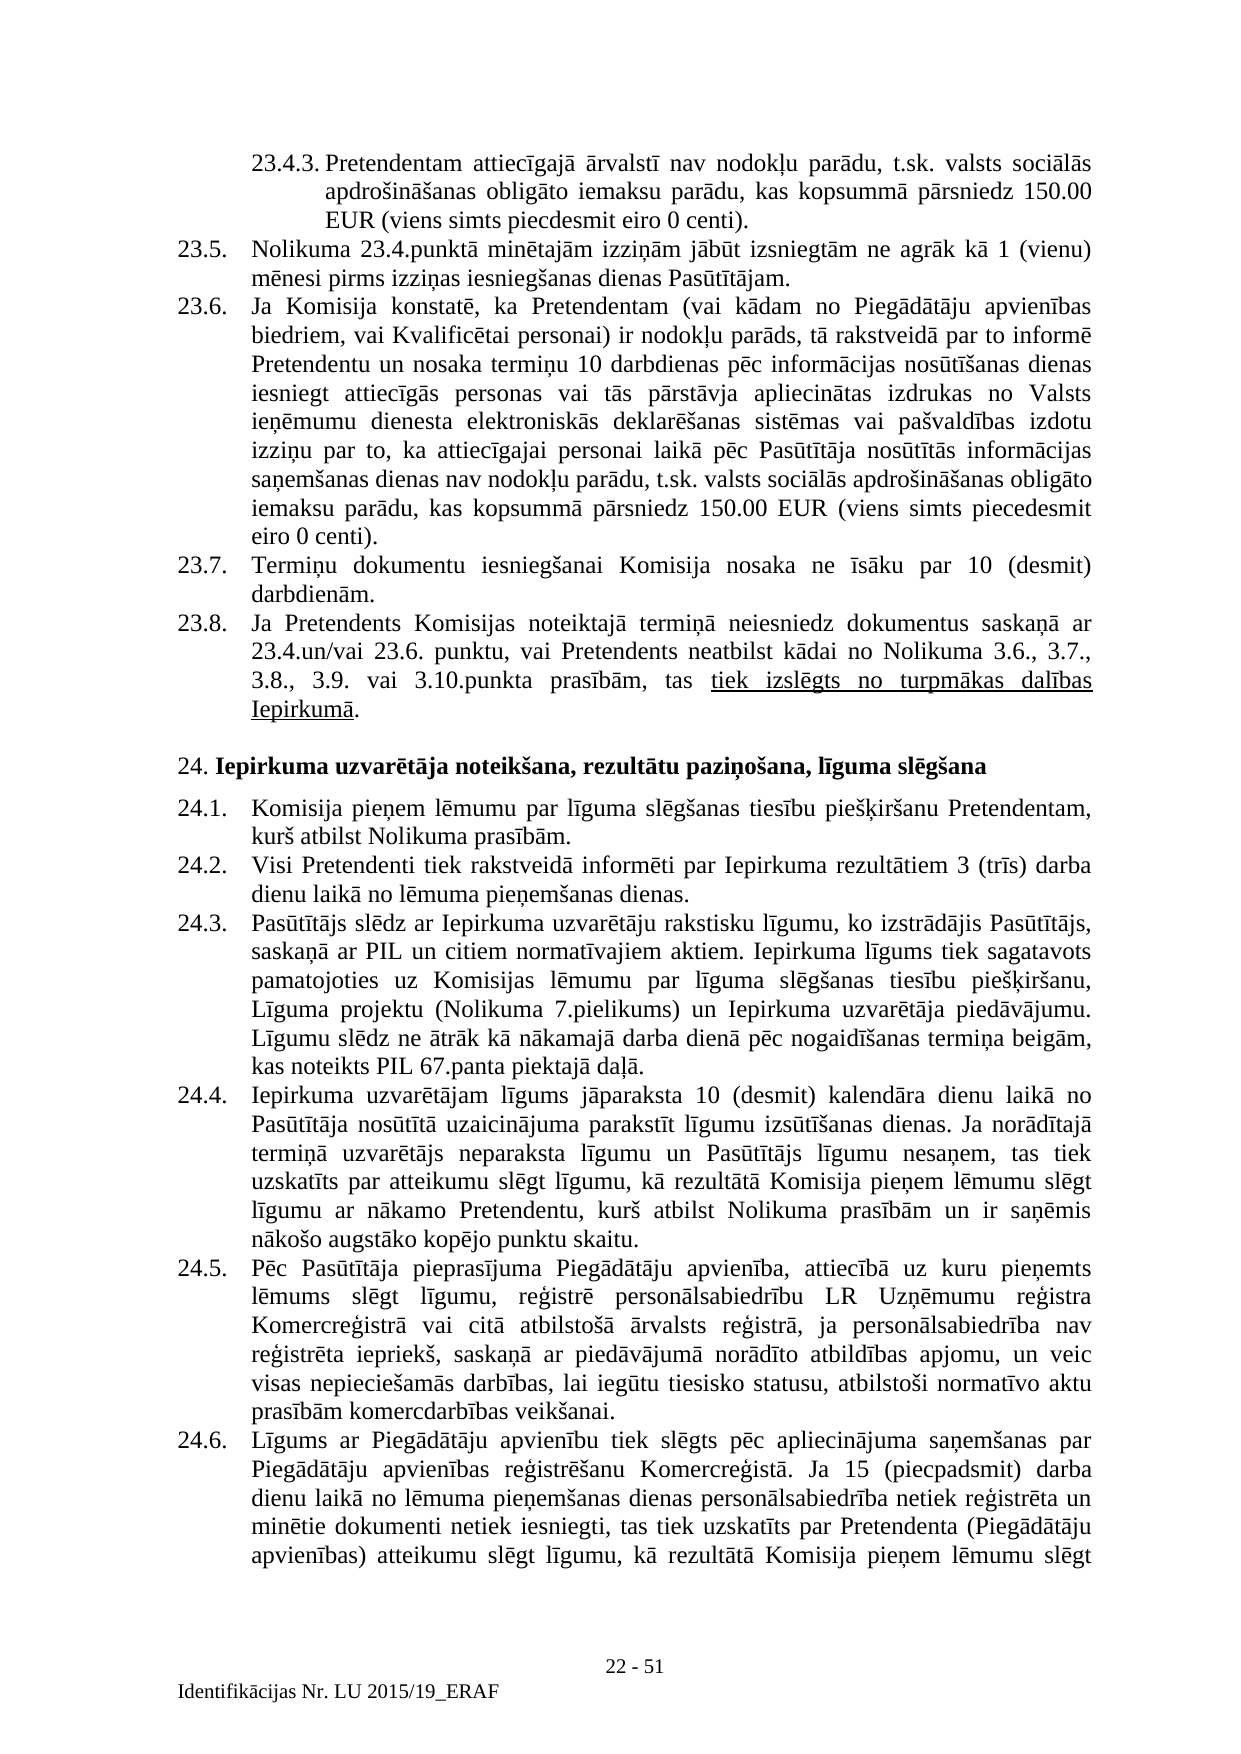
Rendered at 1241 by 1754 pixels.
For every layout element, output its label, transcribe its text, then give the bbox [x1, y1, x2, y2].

list Iepirkuma uzvarētāja noteikšana, rezultātu paziņošana, līguma slēgšana [177, 751, 1092, 780]
list Komisija pieņem lēmumu par līguma slēgšanas tiesību piešķiršanu Pretendentam, kurš atbilst Nolikuma prasībām. [177, 793, 1092, 850]
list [177, 1425, 1092, 1569]
list Pretendentam attiecīgajā ārvalstī nav nodokļu parādu, t.sk. valsts sociālās apdrošināšanas obligāto iemaksu parādu, kas kopsummā pārsniedz 150.00 EUR (viens simts piecdesmit eiro 0 centi). [251, 148, 1092, 234]
list Iepirkuma uzvarētājam līgums jāparaksta 10 (desmit) kalendāra dienu laikā no Pasūtītāja nosūtītā uzaicinājuma parakstīt līgumu izsūtīšanas dienas. Ja norādītajā termiņā uzvarētājs neparaksta līgumu un Pasūtītājs līgumu nesaņem, tas tiek uzskatīts par atteikumu slēgt līgumu, kā rezultātā Komisija pieņem lēmumu slēgt līgumu ar nākamo Pretendentu, kurš atbilst Nolikuma prasībām un ir saņēmis nākošo augstāko kopējo punktu skaitu. [177, 1080, 1092, 1253]
list Ja Komisija konstatē, ka Pretendentam (vai kādam no Piegādātāju apvienības biedriem, vai Kvalificētai personai) ir nodokļu parāds, tā rakstveidā par to informē Pretendentu un nosaka termiņu 10 darbdienas pēc informācijas nosūtīšanas dienas iesniegt attiecīgās personas vai tās pārstāvja apliecinātas izdrukas no Valsts ieņēmumu dienesta elektroniskās deklarēšanas sistēmas vai pašvaldības izdotu izziņu par to, ka attiecīgajai personai laikā pēc Pasūtītāja nosūtītās informācijas saņemšanas dienas nav nodokļu parādu, t.sk. valsts sociālās apdrošināšanas obligāto iemaksu parādu, kas kopsummā pārsniedz 150.00 EUR (viens simts piecedesmit eiro 0 centi). [177, 291, 1092, 550]
list Pēc Pasūtītāja pieprasījuma Piegādātāju apvienība, attiecībā uz kuru pieņemts lēmums slēgt līgumu, reģistrē personālsabiedrību LR Uzņēmumu reģistra Komercreģistrā vai citā atbilstošā ārvalsts reģistrā, ja personālsabiedrība nav reģistrēta iepriekš, saskaņā ar piedāvājumā norādīto atbildības apjomu, un veic visas nepieciešamās darbības, lai iegūtu tiesisko statusu, atbilstoši normatīvo aktu prasībām komercdarbības veikšanai. [177, 1253, 1092, 1425]
list Termiņu dokumentu iesniegšanai Komisija nosaka ne īsāku par 10 (desmit) darbdienām. [177, 550, 1092, 608]
list Pasūtītājs slēdz ar Iepirkuma uzvarētāju rakstisku līgumu, ko izstrādājis Pasūtītājs, saskaņā ar PIL un citiem normatīvajiem aktiem. Iepirkuma līgums tiek sagatavots pamatojoties uz Komisijas lēmumu par līguma slēgšanas tiesību piešķiršanu, Līguma projektu (Nolikuma 7.pielikums) un Iepirkuma uzvarētāja piedāvājumu. Līgumu slēdz ne ātrāk kā nākamajā darba dienā pēc nogaidīšanas termiņa beigām, kas noteikts PIL 67.panta piektajā daļā. [177, 908, 1092, 1080]
list Nolikuma 23.4.punktā minētajām izziņām jābūt izsniegtām ne agrāk kā 1 (vienu) mēnesi pirms izziņas iesniegšanas dienas Pasūtītājam. [177, 234, 1092, 291]
list Ja Pretendents Komisijas noteiktajā termiņā neiesniedz dokumentus saskaņā ar 23.4.un/vai 23.6. punktu, vai Pretendents neatbilst kādai no Nolikuma 3.6., 3.7., 3.8., 3.9. vai 3.10.punkta prasībām, tas tiek izslēgts no turpmākas dalības Iepirkumā. [177, 608, 1092, 723]
list Visi Pretendenti tiek rakstveidā informēti par Iepirkuma rezultātiem 3 (trīs) darba dienu laikā no lēmuma pieņemšanas dienas. [177, 850, 1092, 908]
